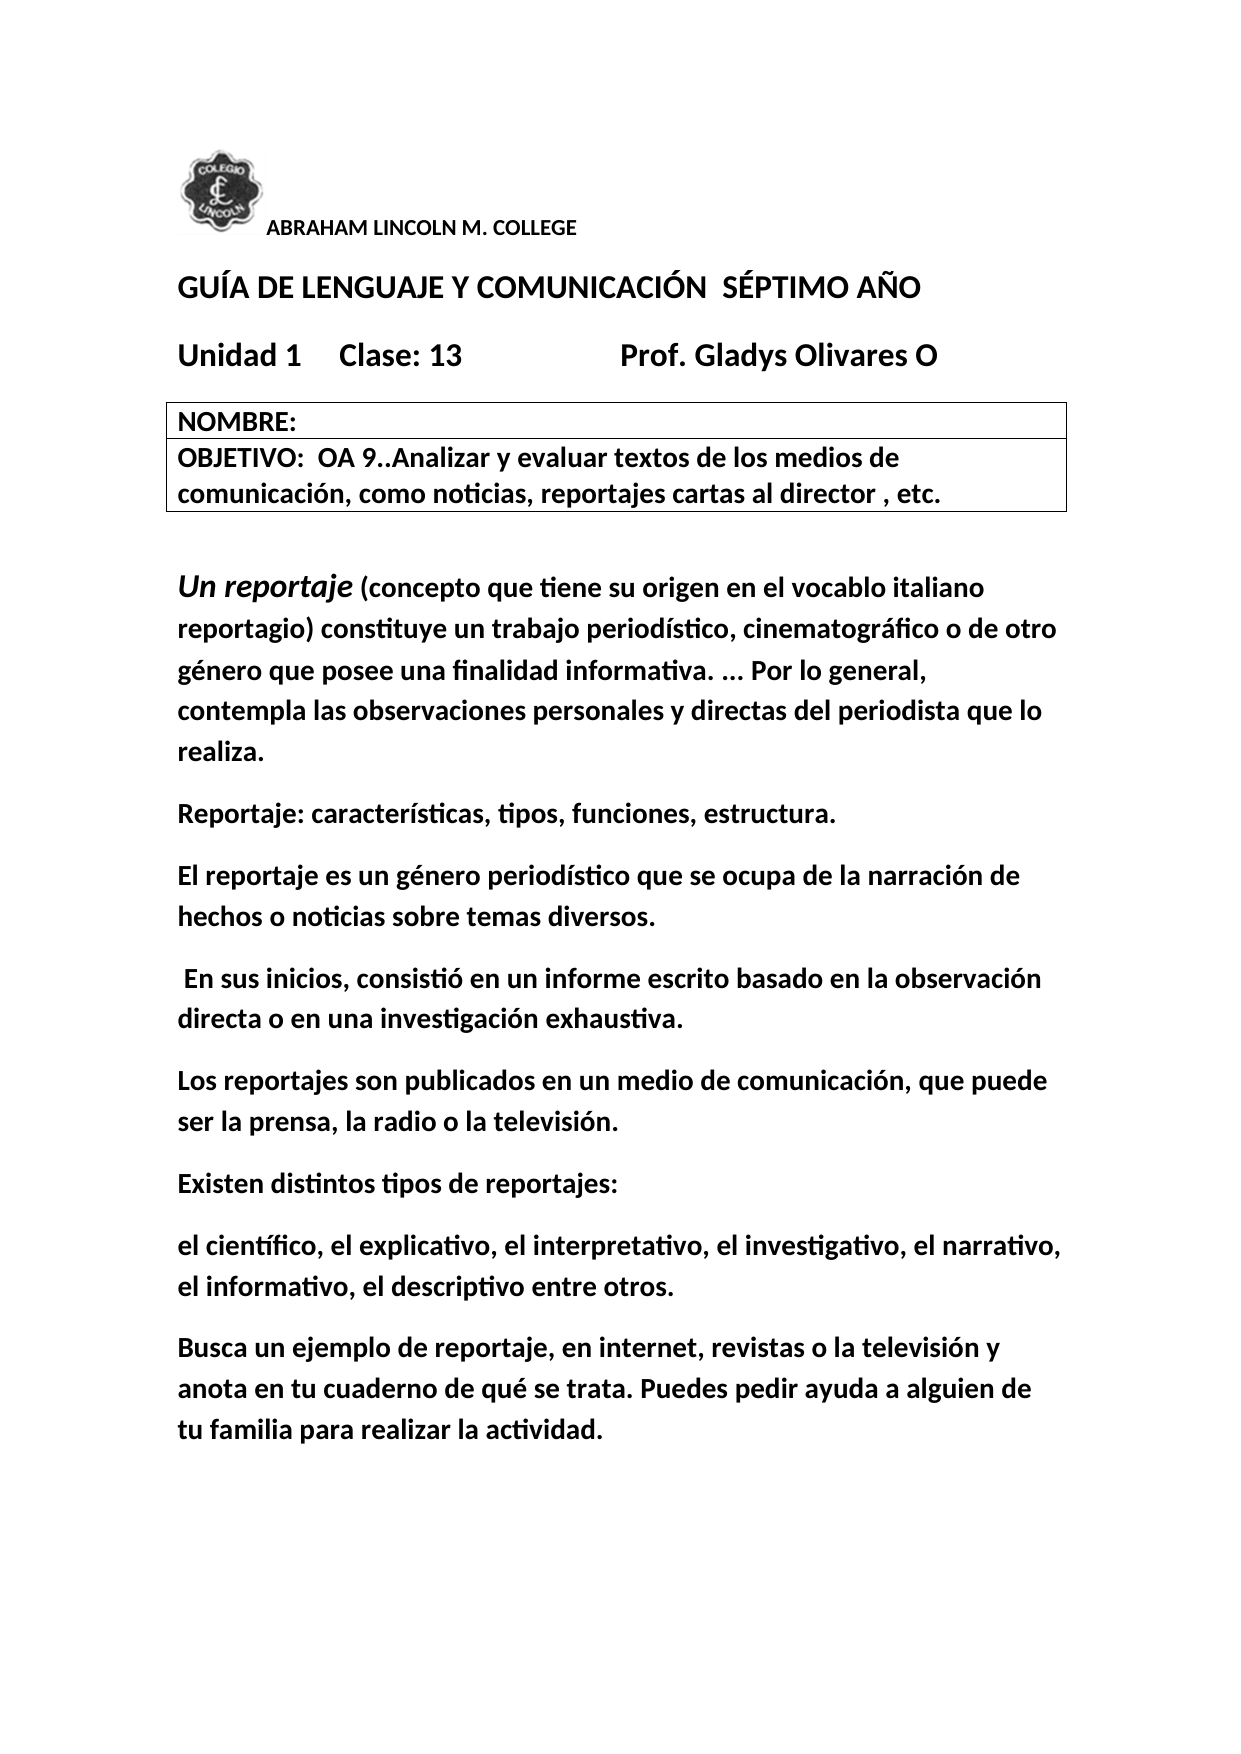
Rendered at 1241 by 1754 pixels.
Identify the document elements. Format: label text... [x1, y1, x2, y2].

text Unidad 1 Clase: 13 Prof. Gladys Olivares O [177, 334, 1063, 375]
text Busca un ejemplo de reportaje, en internet, revistas o la televisión y anota en tu cuaderno de qué se trata. Puedes pedir ayuda a alguien de tu familia para realizar la actividad. [177, 1329, 1063, 1447]
text ABRAHAM LINCOLN M. COLLEGE [177, 148, 1063, 241]
text El reportaje es un género periodístico que se ocupa de la narración de hechos o noticias sobre temas diversos. [177, 857, 1063, 933]
table_header NOMBRE: [167, 403, 1066, 438]
text Existen distintos tipos de reportajes: [177, 1165, 1063, 1201]
text el científico, el explicativo, el interpretativo, el investigativo, el narrativo, el informativo, el descriptivo entre otros. [177, 1227, 1063, 1303]
text Un reportaje (concepto que tiene su origen en el vocablo italiano reportagio) constituye un trabajo periodístico, cinematográfico o de otro género que posee una finalidad informativa. ... Por lo general, contempla las observaciones personales y directas del periodista que lo realiza. [177, 564, 1063, 769]
text Los reportajes son publicados en un medio de comunicación, que puede ser la prensa, la radio o la televisión. [177, 1062, 1063, 1139]
picture [177, 147, 267, 236]
table_cell OBJETIVO: OA 9..Analizar y evaluar textos de los medios de comunicación, como noticias, reportajes cartas al director , etc. [167, 439, 1066, 511]
text GUÍA DE LENGUAJE Y COMUNICACIÓN SÉPTIMO AÑO [177, 266, 1063, 307]
text En sus inicios, consistió en un informe escrito basado en la observación directa o en una investigación exhaustiva. [177, 960, 1063, 1036]
text Reportaje: características, tipos, funciones, estructura. [177, 795, 1063, 831]
